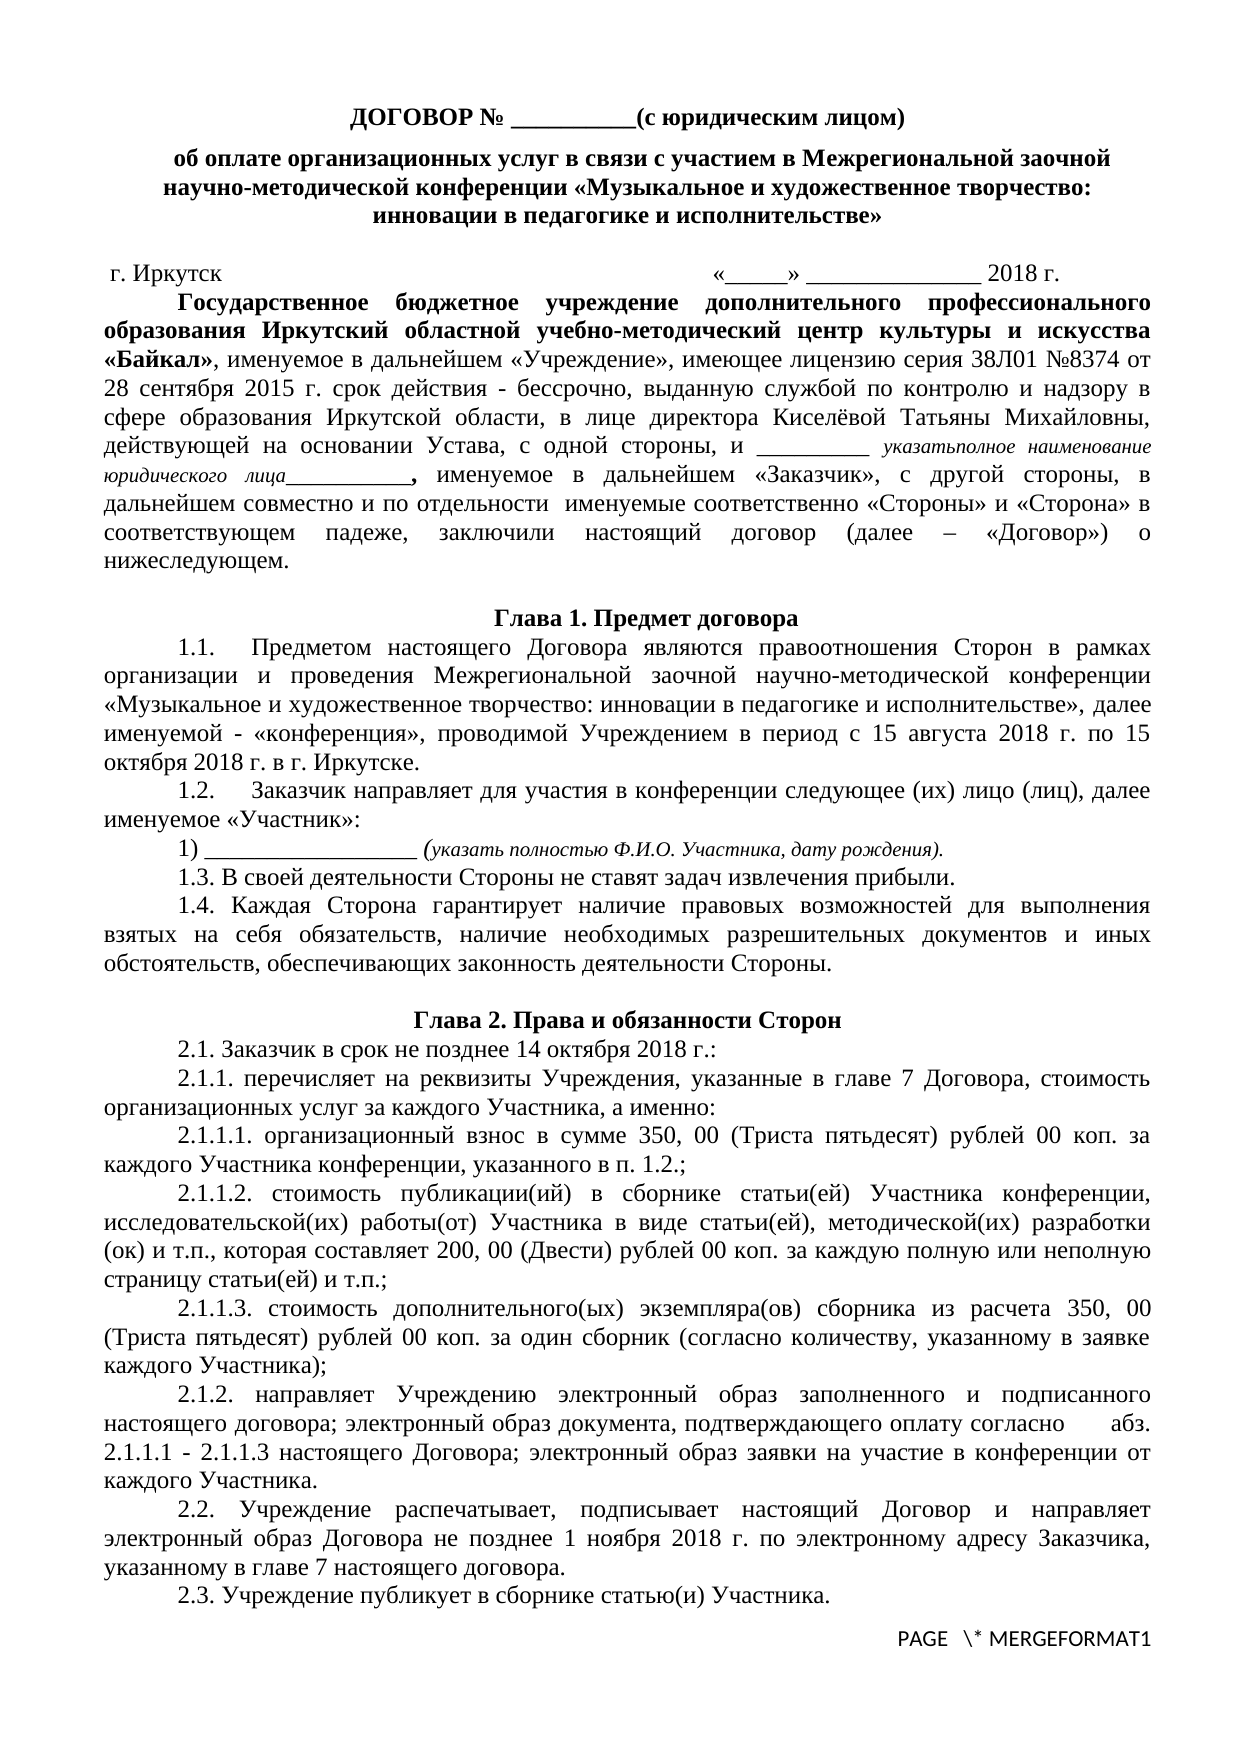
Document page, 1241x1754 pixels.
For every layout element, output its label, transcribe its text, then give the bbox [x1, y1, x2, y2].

text ДОГОВОР № __________(с юридическим лицом) [103, 102, 1152, 131]
text Глава 2. Права и обязанности Сторон [103, 1006, 1152, 1034]
text 2.1.2. направляет Учреждению электронный образ заполненного и подписанного настоящего договора; электронный образ документа, подтверждающего оплату согласно абз. 2.1.1.1 - 2.1.1.3 настоящего Договора; электронный образ заявки на участие в конференции от каждого Участника. [103, 1379, 1152, 1494]
text об оплате организационных услуг в связи с участием в Межрегиональной заочной научно-методической конференции «Музыкальное и художественное творчество: инновации в педагогике и исполнительстве» [103, 143, 1152, 229]
text 1) _________________ (указать полностью Ф.И.О. Участника, дату рождения). [103, 833, 1152, 862]
text 2.1. Заказчик в срок не позднее 14 октября 2018 г.: [103, 1034, 1152, 1063]
text г. Иркутск «_____» ______________ 2018 г. [103, 258, 1152, 287]
text 2.2. Учреждение распечатывает, подписывает настоящий Договор и направляет электронный образ Договора не позднее 1 ноября 2018 г. по электронному адресу Заказчика, указанному в главе 7 настоящего договора. [103, 1494, 1152, 1581]
text Государственное бюджетное учреждение дополнительного профессионального образования Иркутский областной учебно-методический центр культуры и искусства «Байкал», именуемое в дальнейшем «Учреждение», имеющее лицензию серия 38Л01 №8374 от 28 сентября 2015 г. срок действия - бессрочно, выданную службой по контролю и надзору в сфере образования Иркутской области, в лице директора Киселёвой Татьяны Михайловны, действующей на основании Устава, с одной стороны, и _________ указатьполное наименование юридического лица__________, именуемое в дальнейшем «Заказчик», с другой стороны, в дальнейшем совместно и по отдельности именуемые соответственно «Стороны» и «Сторона» в соответствующем падеже, заключили настоящий договор (далее – «Договор») о нижеследующем. [103, 287, 1152, 574]
list Предметом настоящего Договора являются правоотношения Сторон в рамках организации и проведения Межрегиональной заочной научно-методической конференции «Музыкальное и художественное творчество: инновации в педагогике и исполнительстве», далее именуемой - «конференция», проводимой Учреждением в период с 15 августа 2018 г. по 15 октября 2018 г. в г. Иркутске. [103, 632, 1152, 776]
text 1.3. В своей деятельности Стороны не ставят задач извлечения прибыли. [103, 862, 1152, 891]
text 2.1.1.2. стоимость публикации(ий) в сборнике статьи(ей) Участника конференции, исследовательской(их) работы(от) Участника в виде статьи(ей), методической(их) разработки (ок) и т.п., которая составляет 200, 00 (Двести) рублей 00 коп. за каждую полную или неполную страницу статьи(ей) и т.п.; [103, 1178, 1152, 1293]
list Заказчик направляет для участия в конференции следующее (их) лицо (лиц), далее именуемое «Участник»: [103, 776, 1152, 833]
text 1.4. Каждая Сторона гарантирует наличие правовых возможностей для выполнения взятых на себя обязательств, наличие необходимых разрешительных документов и иных обстоятельств, обеспечивающих законность деятельности Стороны. [103, 891, 1152, 977]
text 2.1.1.1. организационный взнос в сумме 350, 00 (Триста пятьдесят) рублей 00 коп. за каждого Участника конференции, указанного в п. 1.2.; [103, 1121, 1152, 1178]
text 2.1.1. перечисляет на реквизиты Учреждения, указанные в главе 7 Договора, стоимость организационных услуг за каждого Участника, а именно: [103, 1063, 1152, 1121]
text 2.1.1.3. стоимость дополнительного(ых) экземпляра(ов) сборника из расчета 350, 00 (Триста пятьдесят) рублей 00 коп. за один сборник (согласно количеству, указанному в заявке каждого Участника); [103, 1293, 1152, 1379]
text 2.3. Учреждение публикует в сборнике статью(и) Участника. [103, 1581, 1152, 1609]
text Глава 1. Предмет договора [141, 603, 1152, 632]
